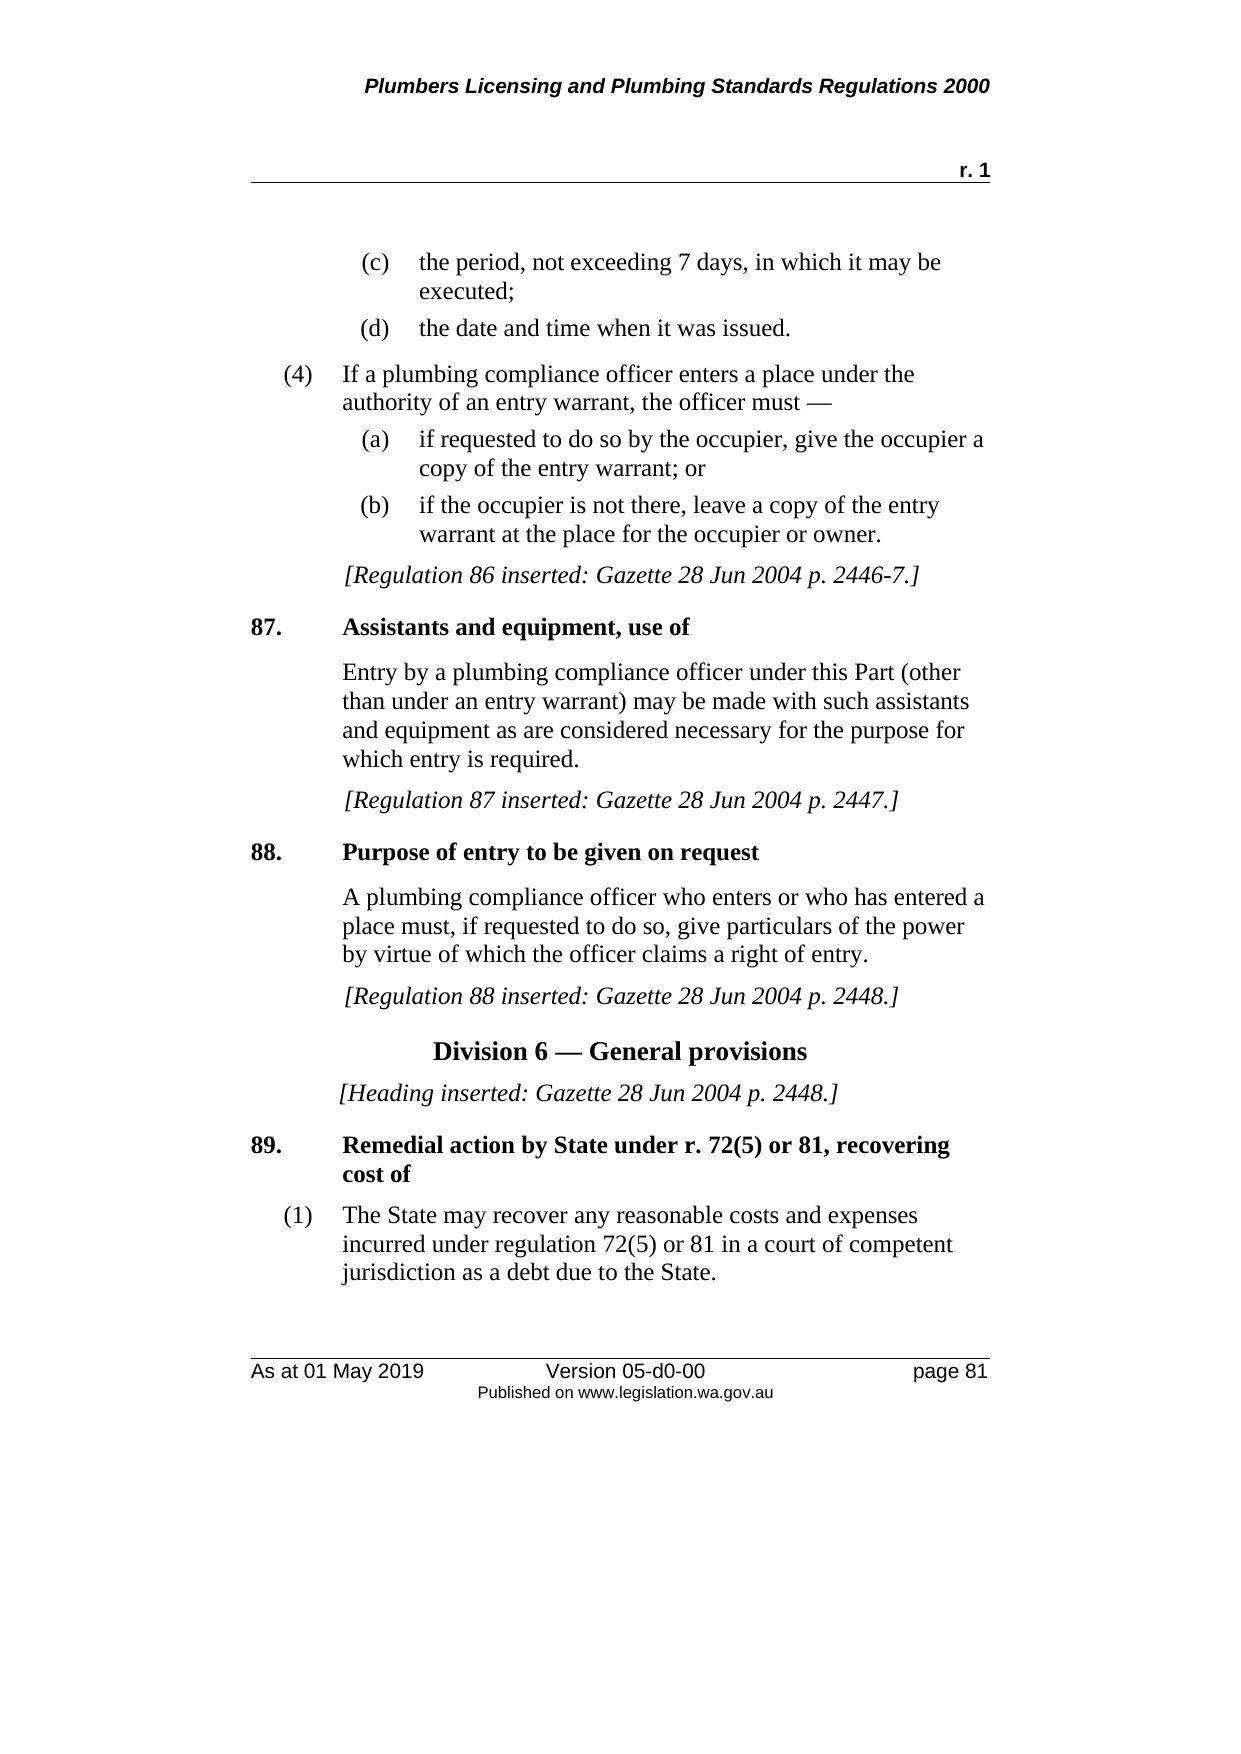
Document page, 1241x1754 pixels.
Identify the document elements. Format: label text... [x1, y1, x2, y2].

text (d) the date and time when it was issued. [251, 313, 990, 342]
text (4) If a plumbing compliance officer enters a place under the authority of an entry warrant, the officer must — [251, 359, 990, 416]
text (c) the period, not exceeding 7 days, in which it may be executed; [251, 247, 990, 305]
subtitle 87. Assistants and equipment, use of [251, 612, 990, 641]
text [Regulation 86 inserted: Gazette 28 Jun 2004 p. 2446-7.] [251, 560, 990, 589]
text Entry by a plumbing compliance officer under this Part (other than under an entry warrant) may be made with such assistants and equipment as are considered necessary for the purpose for which entry is required. [251, 657, 990, 772]
subtitle 89. Remedial action by State under r. 72(5) or 81, recovering cost of [251, 1130, 990, 1187]
subtitle 88. Purpose of entry to be given on request [251, 837, 990, 865]
subtitle Division 6 — General provisions [251, 1034, 990, 1066]
subtitle [Heading inserted: Gazette 28 Jun 2004 p. 2448.] [251, 1078, 990, 1107]
text (a) if requested to do so by the occupier, give the occupier a copy of the entry warrant; or [251, 424, 990, 482]
text [Regulation 87 inserted: Gazette 28 Jun 2004 p. 2447.] [251, 785, 990, 814]
text (b) if the occupier is not there, leave a copy of the entry warrant at the place for the occupier or owner. [251, 490, 990, 548]
text (1) The State may recover any reasonable costs and expenses incurred under regulation 72(5) or 81 in a court of competent jurisdiction as a debt due to the State. [251, 1200, 990, 1286]
text [Regulation 88 inserted: Gazette 28 Jun 2004 p. 2448.] [251, 981, 990, 1009]
text A plumbing compliance officer who enters or who has entered a place must, if requested to do so, give particulars of the power by virtue of which the officer claims a right of entry. [251, 882, 990, 968]
